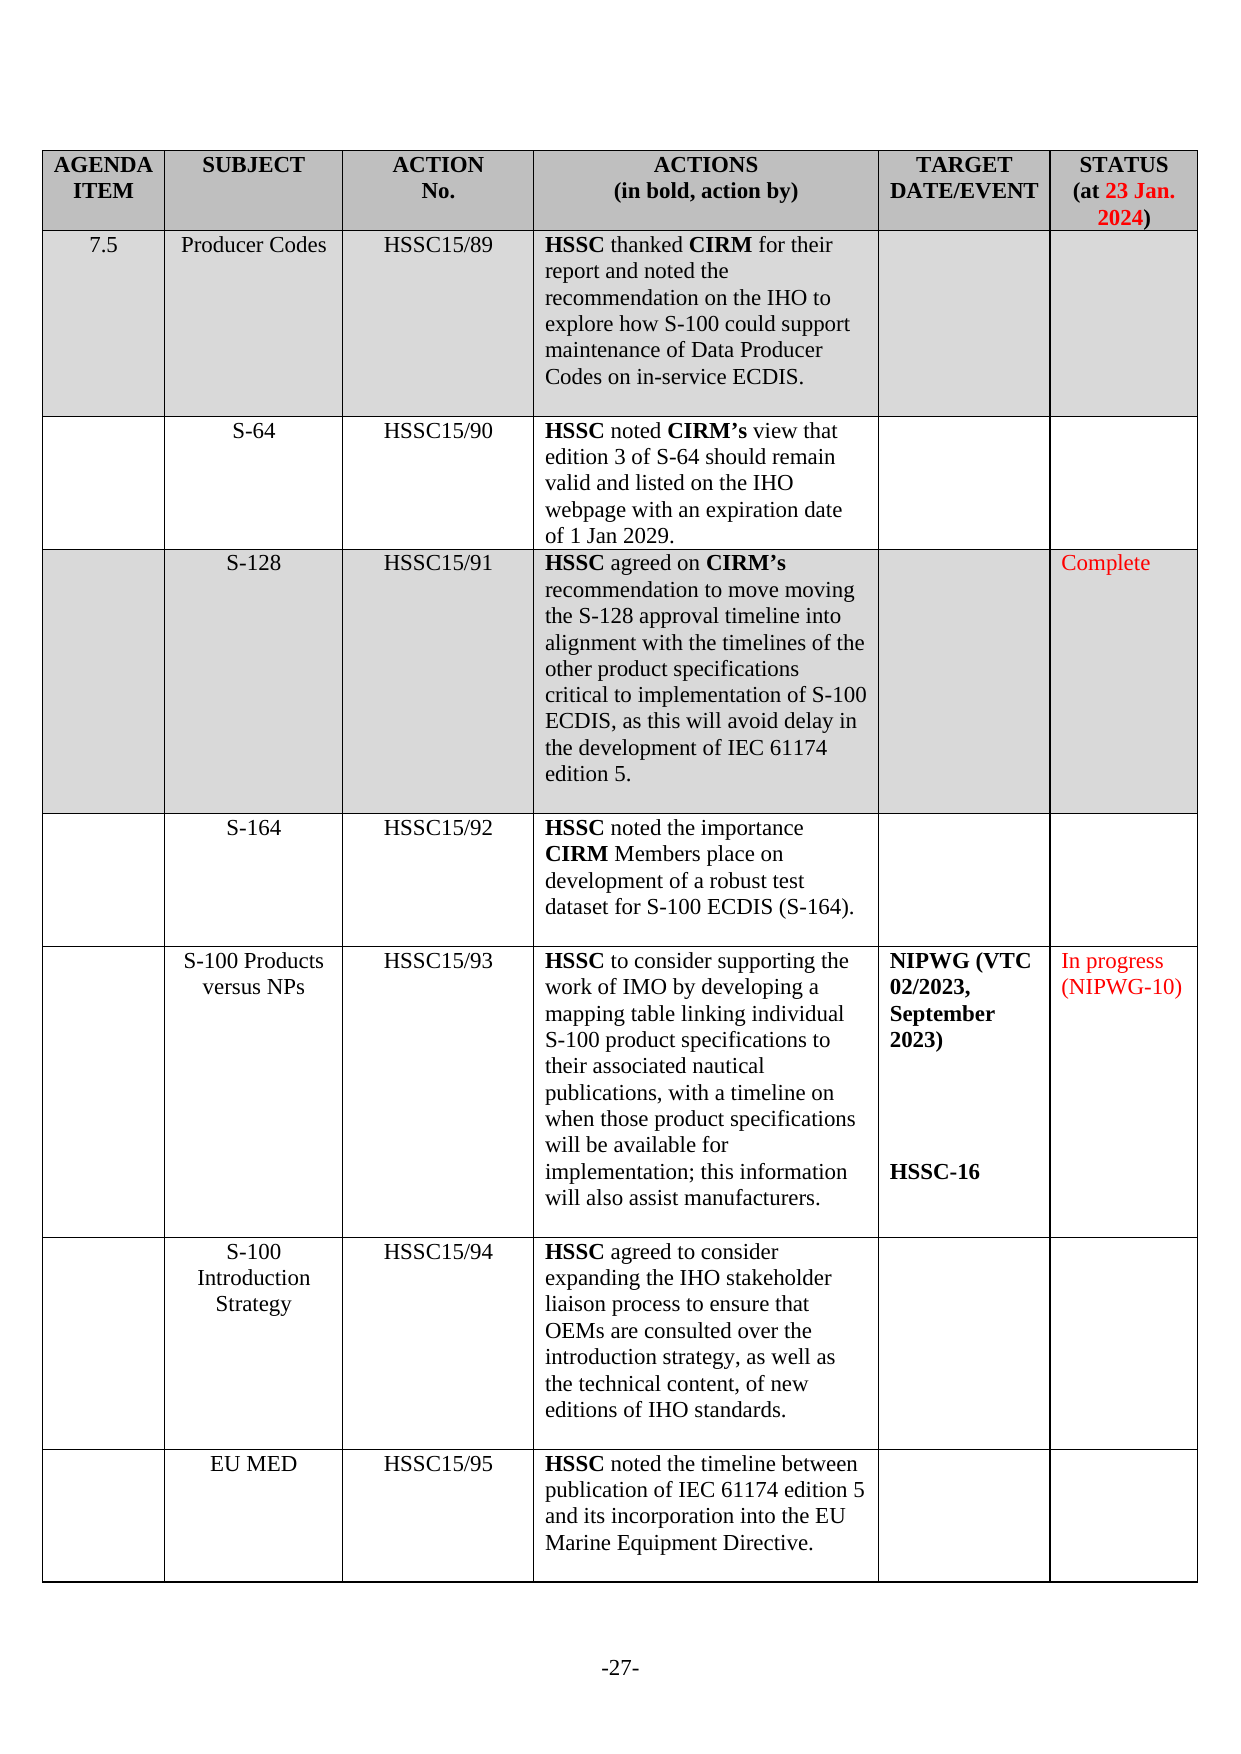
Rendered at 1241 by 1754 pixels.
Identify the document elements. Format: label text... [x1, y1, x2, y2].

table_cell [1051, 814, 1197, 946]
table_cell [1051, 1450, 1197, 1581]
table_cell HSSC15/95 [343, 1450, 533, 1581]
table_cell [879, 231, 1049, 416]
table_cell HSSC noted CIRM’s view that edition 3 of S-64 should remain valid and listed on the IHO webpage with an expiration date of 1 Jan 2029. [534, 417, 878, 548]
table_cell [43, 1450, 164, 1581]
table_cell [1051, 231, 1197, 416]
table_header ACTIONS (in bold, action by) [534, 151, 878, 230]
table_cell HSSC thanked CIRM for their report and noted the recommendation on the IHO to explore how S-100 could support maintenance of Data Producer Codes on in-service ECDIS. [534, 231, 878, 416]
table_header TARGET DATE/EVENT [879, 151, 1049, 230]
table_cell HSSC15/90 [343, 417, 533, 548]
table_header AGENDA ITEM [43, 151, 164, 230]
table_cell [43, 417, 164, 548]
table_cell S-64 [165, 417, 342, 548]
table_cell [879, 550, 1049, 813]
table_cell 7.5 [43, 231, 164, 416]
table_header SUBJECT [165, 151, 342, 230]
table_cell S-164 [165, 814, 342, 946]
table_cell [43, 550, 164, 813]
table_cell S-100 Introduction Strategy [165, 1238, 342, 1449]
table_cell In progress (NIPWG-10) [1051, 947, 1197, 1237]
table_cell HSSC15/93 [343, 947, 533, 1237]
table_cell HSSC noted the importance CIRM Members place on development of a robust test dataset for S-100 ECDIS (S-164). [534, 814, 878, 946]
table_cell NIPWG (VTC 02/2023, September 2023) HSSC-16 [879, 947, 1049, 1237]
table_cell [879, 1238, 1049, 1449]
table_cell [879, 814, 1049, 946]
table_cell Complete [1051, 550, 1197, 813]
table_cell HSSC15/94 [343, 1238, 533, 1449]
table_cell [879, 417, 1049, 548]
table_cell HSSC noted the timeline between publication of IEC 61174 edition 5 and its incorporation into the EU Marine Equipment Directive. [534, 1450, 878, 1581]
table_cell HSSC15/91 [343, 550, 533, 813]
table_cell HSSC agreed to consider expanding the IHO stakeholder liaison process to ensure that OEMs are consulted over the introduction strategy, as well as the technical content, of new editions of IHO standards. [534, 1238, 878, 1449]
table_cell [1051, 1238, 1197, 1449]
table_header STATUS (at 23 Jan. 2024) [1051, 151, 1197, 230]
table_cell EU MED [165, 1450, 342, 1581]
table_cell S-128 [165, 550, 342, 813]
table_cell [43, 1238, 164, 1449]
table_cell HSSC15/92 [343, 814, 533, 946]
table_cell [43, 947, 164, 1237]
table_cell Producer Codes [165, 231, 342, 416]
table_cell HSSC to consider supporting the work of IMO by developing a mapping table linking individual S-100 product specifications to their associated nautical publications, with a timeline on when those product specifications will be available for implementation; this information will also assist manufacturers. [534, 947, 878, 1237]
table_cell [43, 814, 164, 946]
table_header ACTION No. [343, 151, 533, 230]
table_cell HSSC agreed on CIRM’s recommendation to move moving the S-128 approval timeline into alignment with the timelines of the other product specifications critical to implementation of S-100 ECDIS, as this will avoid delay in the development of IEC 61174 edition 5. [534, 550, 878, 813]
table_cell HSSC15/89 [343, 231, 533, 416]
table_cell [1051, 417, 1197, 548]
table_cell S-100 Products versus NPs [165, 947, 342, 1237]
table_cell [879, 1450, 1049, 1581]
